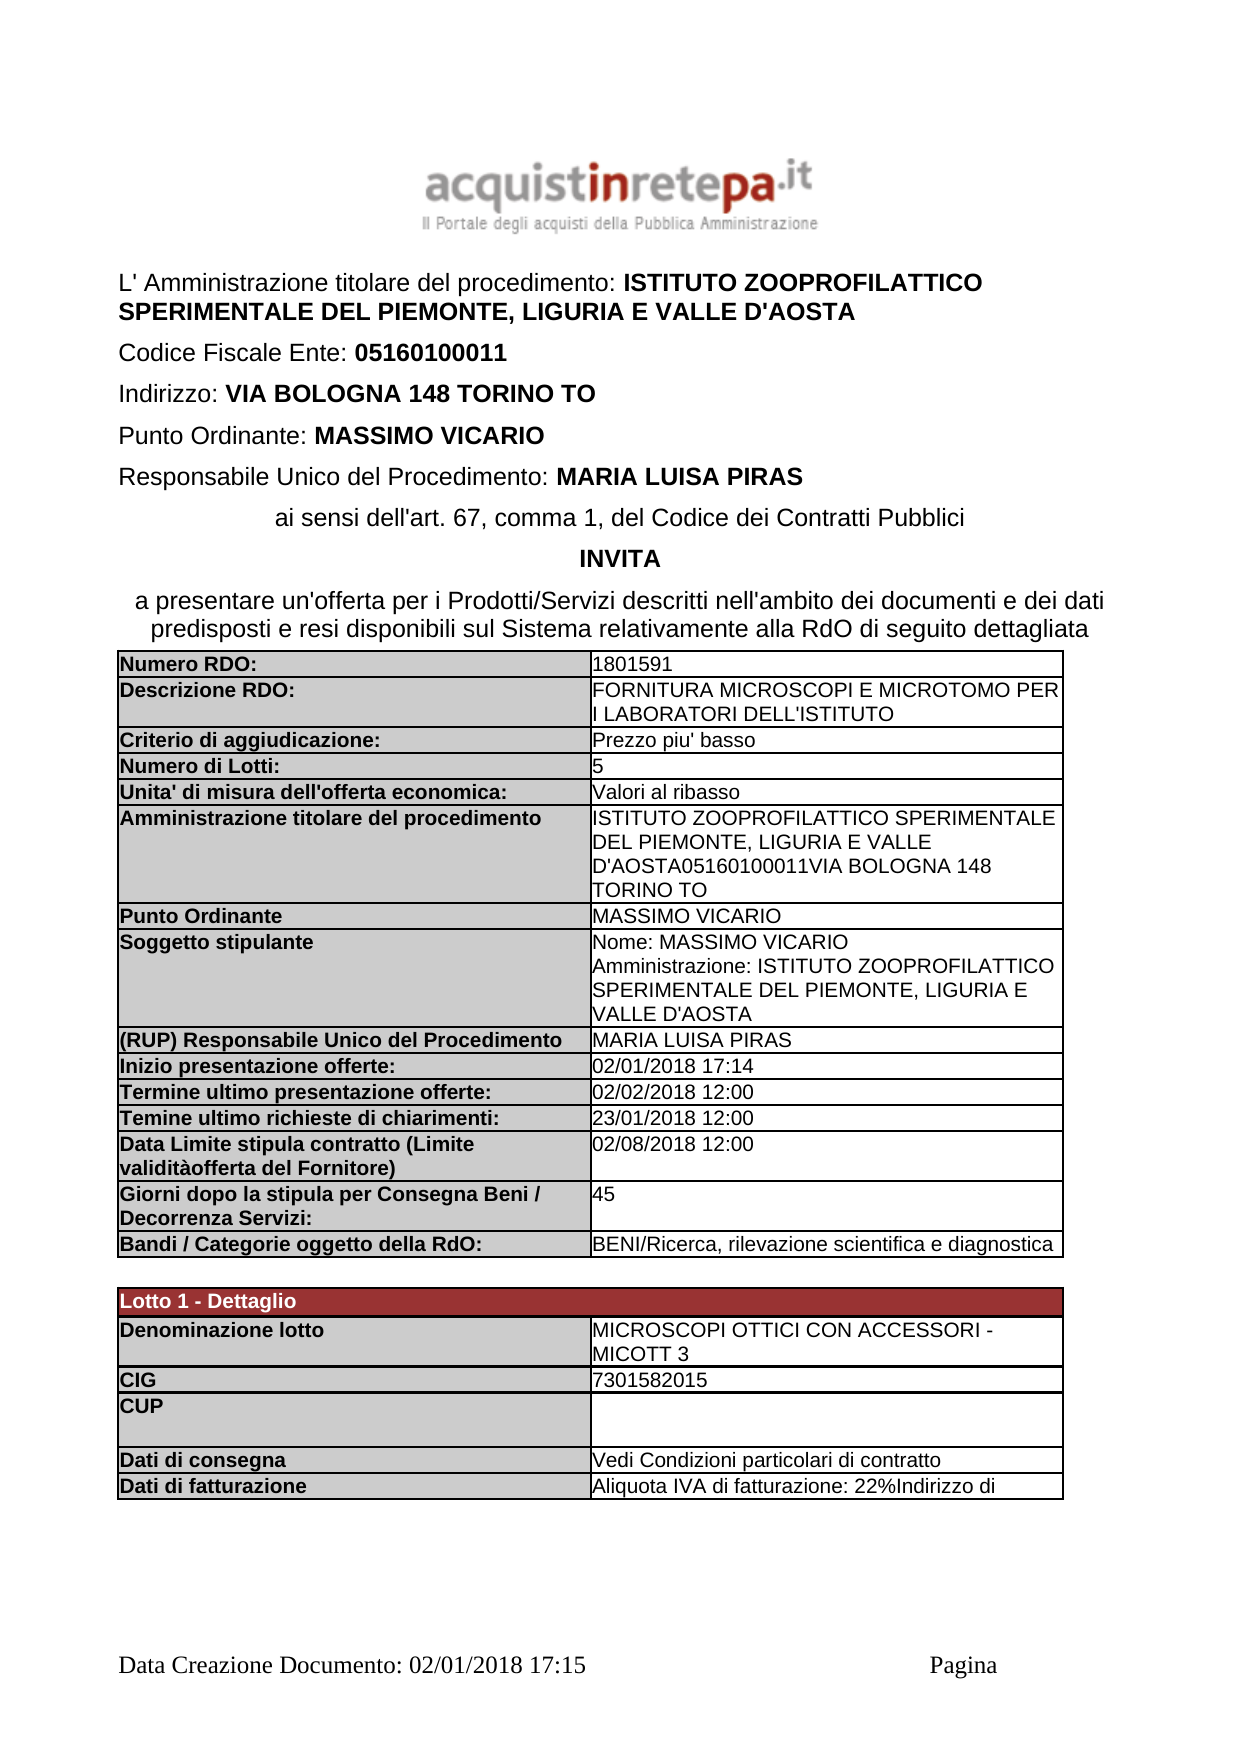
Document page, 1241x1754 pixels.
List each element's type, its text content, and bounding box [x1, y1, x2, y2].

text Punto Ordinante: MASSIMO VICARIO [118, 421, 1122, 449]
table_cell Temine ultimo richieste di chiarimenti: [119, 1106, 590, 1130]
table_cell Vedi Condizioni particolari di contratto [592, 1448, 1062, 1472]
table_cell (RUP) Responsabile Unico del Procedimento [119, 1028, 590, 1052]
table_cell 45 [592, 1182, 1062, 1230]
table_cell Nome: MASSIMO VICARIO Amministrazione: ISTITUTO ZOOPROFILATTICO SPERIMENTALE DEL PIEMONTE, LIGURIA E VALLE D'AOSTA [592, 930, 1062, 1026]
table_cell 02/08/2018 12:00 [592, 1132, 1062, 1180]
text a presentare un'offerta per i Prodotti/Servizi descritti nell'ambito dei documenti e dei dati predisposti e resi disponibili sul Sistema relativamente alla RdO di seguito dettagliata [118, 586, 1122, 643]
table_header Numero RDO: [119, 652, 590, 676]
table_header 1801591 [592, 652, 1062, 676]
table_cell Punto Ordinante [119, 904, 590, 928]
table_cell Giorni dopo la stipula per Consegna Beni / Decorrenza Servizi: [119, 1182, 590, 1230]
table_cell Valori al ribasso [592, 780, 1062, 804]
table_header Lotto 1 - Dettaglio [119, 1289, 1062, 1315]
table_cell Bandi / Categorie oggetto della RdO: [119, 1232, 590, 1256]
table_cell FORNITURA MICROSCOPI E MICROTOMO PER I LABORATORI DELL'ISTITUTO [592, 678, 1062, 726]
table_cell Amministrazione titolare del procedimento [119, 806, 590, 902]
table_cell 23/01/2018 12:00 [592, 1106, 1062, 1130]
table_cell MASSIMO VICARIO [592, 904, 1062, 928]
text ai sensi dell'art. 67, comma 1, del Codice dei Contratti Pubblici [118, 503, 1122, 532]
text Indirizzo: VIA BOLOGNA 148 TORINO TO [118, 379, 1122, 408]
table_cell 02/01/2018 17:14 [592, 1054, 1062, 1078]
table_cell 7301582015 [592, 1368, 1062, 1391]
table_cell Data Limite stipula contratto (Limite validitàofferta del Fornitore) [119, 1132, 590, 1180]
table_cell ISTITUTO ZOOPROFILATTICO SPERIMENTALE DEL PIEMONTE, LIGURIA E VALLE D'AOSTA05160100011VIA BOLOGNA 148 TORINO TO [592, 806, 1062, 902]
table_cell BENI/Ricerca, rilevazione scientifica e diagnostica [592, 1232, 1062, 1256]
table_cell Dati di consegna [119, 1448, 590, 1472]
table_cell Criterio di aggiudicazione: [119, 728, 590, 752]
table_cell Prezzo piu' basso [592, 728, 1062, 752]
table_cell Unita' di misura dell'offerta economica: [119, 780, 590, 804]
text Responsabile Unico del Procedimento: MARIA LUISA PIRAS [118, 462, 1122, 491]
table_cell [592, 1474, 1062, 1498]
table_cell Termine ultimo presentazione offerte: [119, 1080, 590, 1104]
text L' Amministrazione titolare del procedimento: ISTITUTO ZOOPROFILATTICO SPERIMENTALE DEL PIEMONTE, LIGURIA E VALLE D'AOSTA [118, 268, 1122, 326]
table_cell MARIA LUISA PIRAS [592, 1028, 1062, 1052]
table_cell Inizio presentazione offerte: [119, 1054, 590, 1078]
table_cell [119, 1474, 590, 1498]
table_cell 5 [592, 754, 1062, 778]
table_cell Denominazione lotto [119, 1318, 590, 1365]
table_cell CIG [119, 1368, 590, 1391]
table_cell [592, 1394, 1062, 1446]
picture [420, 124, 820, 250]
table_cell Numero di Lotti: [119, 754, 590, 778]
table_cell CUP [119, 1394, 590, 1446]
table_cell Soggetto stipulante [119, 930, 590, 1026]
table_cell 02/02/2018 12:00 [592, 1080, 1062, 1104]
table_cell MICROSCOPI OTTICI CON ACCESSORI - MICOTT 3 [592, 1318, 1062, 1365]
text Codice Fiscale Ente: 05160100011 [118, 338, 1122, 367]
table_cell Descrizione RDO: [119, 678, 590, 726]
text INVITA [118, 544, 1122, 573]
